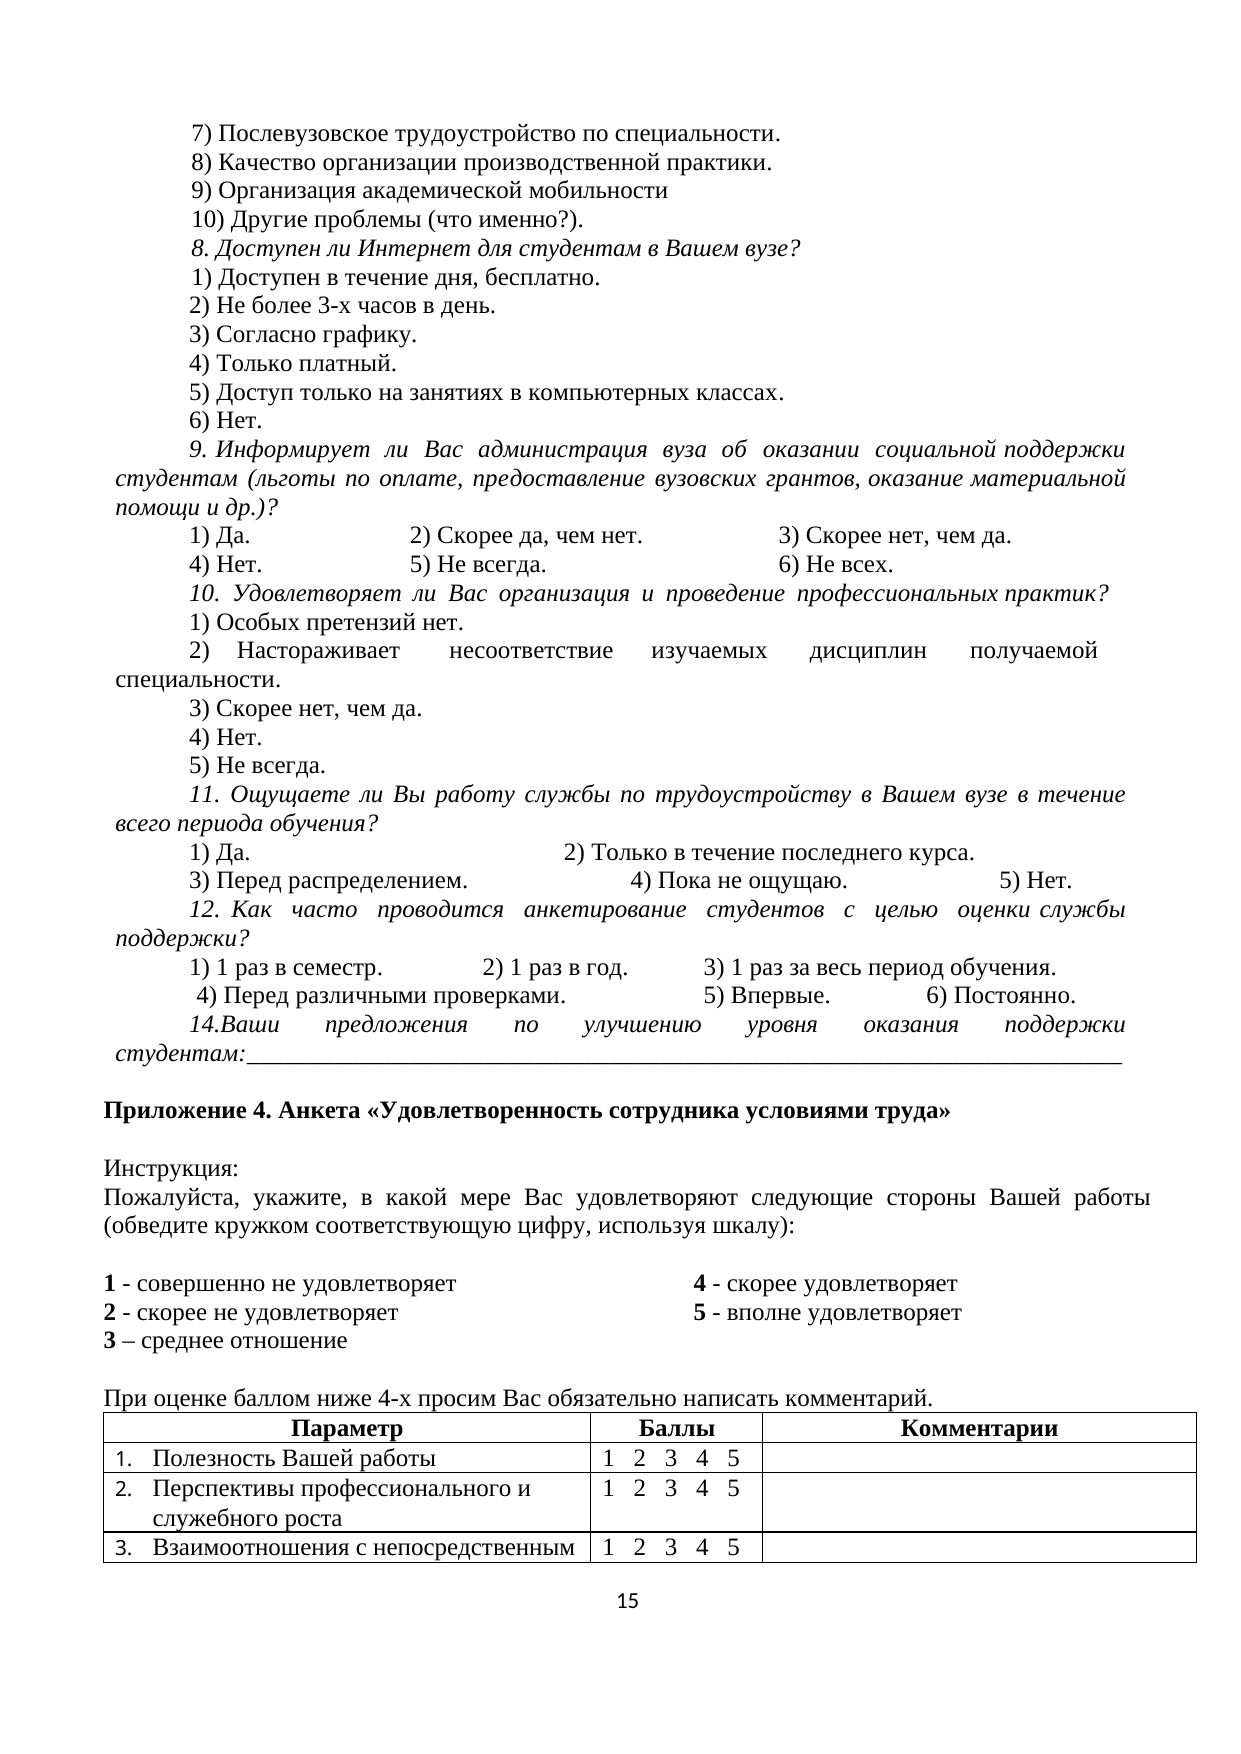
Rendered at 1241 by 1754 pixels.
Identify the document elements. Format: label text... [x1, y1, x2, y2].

text 8) Качество организации производственной практики. [191, 147, 1154, 176]
text 4) Нет. 5) Не всегда. 6) Не всех. [189, 549, 1154, 578]
text 2) Настораживает несоответствие изучаемых дисциплин получаемой специальности. [115, 636, 1126, 693]
table_cell 1 2 3 4 5 [591, 1443, 762, 1472]
text Пожалуйста, укажите, в какой мере Вас удовлетворяют следующие стороны Вашей работы (обведите кружком соответствующую цифру, используя шкалу): [103, 1182, 1152, 1239]
text 11. Ощущаете ли Вы работу службы по трудоустройству в Вашем вузе в течение всего периода обучения? [115, 779, 1126, 837]
text При оценке баллом ниже 4-х просим Вас обязательно написать комментарий. [103, 1383, 1152, 1412]
text 1) 1 раз в семестр. 2) 1 раз в год. 3) 1 раз за весь период обучения. [189, 952, 1154, 981]
text 12. Как часто проводится анкетирование студентов с целью оценки службы поддержки? [115, 894, 1125, 952]
text 5) Не всегда. [189, 751, 1154, 779]
text 3) Скорее нет, чем да. [189, 693, 1154, 722]
table_cell 1 2 3 4 5 [591, 1473, 762, 1531]
text 1) Особых претензий нет. [189, 607, 1154, 636]
text 2) Не более 3-х часов в день. [189, 291, 1154, 319]
table_cell 1 2 3 4 5 [591, 1533, 762, 1562]
text 1) Да. 2) Только в течение последнего курса. [189, 837, 1154, 866]
text 9. Информирует ли Вас администрация вуза об оказании социальной поддержки студентам (льготы по оплате, предоставление вузовских грантов, оказание материальной помощи и др.)? [115, 434, 1126, 521]
text 3) Перед распределением. 4) Пока не ощущаю. 5) Нет. [189, 866, 1154, 894]
text Инструкция: [103, 1153, 1152, 1182]
text 10. Удовлетворяет ли Вас организация и проведение профессиональных практик? [115, 578, 1126, 607]
table_cell Полезность Вашей работы [104, 1443, 590, 1472]
table_cell [763, 1533, 1196, 1562]
table_header Баллы [591, 1413, 762, 1442]
text Приложение 4. Анкета «Удовлетворенность сотрудника условиями труда» [103, 1096, 1152, 1124]
text 4) Только платный. [189, 348, 1154, 377]
text 8. Доступен ли Интернет для студентам в Вашем вузе? [191, 233, 1154, 262]
text 6) Нет. [189, 406, 1154, 434]
text 2 - скорее не удовлетворяет 5 - вполне удовлетворяет [103, 1297, 1152, 1326]
table_cell Перспективы профессионального и служебного роста [104, 1473, 590, 1531]
table_header Комментарии [763, 1413, 1196, 1442]
text 3) Согласно графику. [189, 319, 1154, 348]
table_cell [763, 1443, 1196, 1472]
text 4) Нет. [189, 722, 1154, 751]
text 14.Ваши предложения по улучшению уровня оказания поддержки студентам:______________________________________________________________________ [115, 1009, 1126, 1067]
table_cell [763, 1473, 1196, 1531]
table_header Параметр [104, 1413, 590, 1442]
text 1 - совершенно не удовлетворяет 4 - скорее удовлетворяет [103, 1268, 1152, 1297]
text 1) Доступен в течение дня, бесплатно. [191, 262, 1154, 291]
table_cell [104, 1533, 590, 1562]
text 3 – среднее отношение [103, 1326, 1152, 1354]
text 4) Перед различными проверками. 5) Впервые. 6) Постоянно. [196, 981, 1154, 1009]
text 1) Да. 2) Скорее да, чем нет. 3) Скорее нет, чем да. [189, 521, 1154, 549]
text 9) Организация академической мобильности [191, 176, 1154, 204]
text 5) Доступ только на занятиях в компьютерных классах. [189, 377, 1154, 406]
text 7) Послевузовское трудоустройство по специальности. [191, 118, 1154, 147]
text 10) Другие проблемы (что именно?). [191, 204, 1154, 233]
